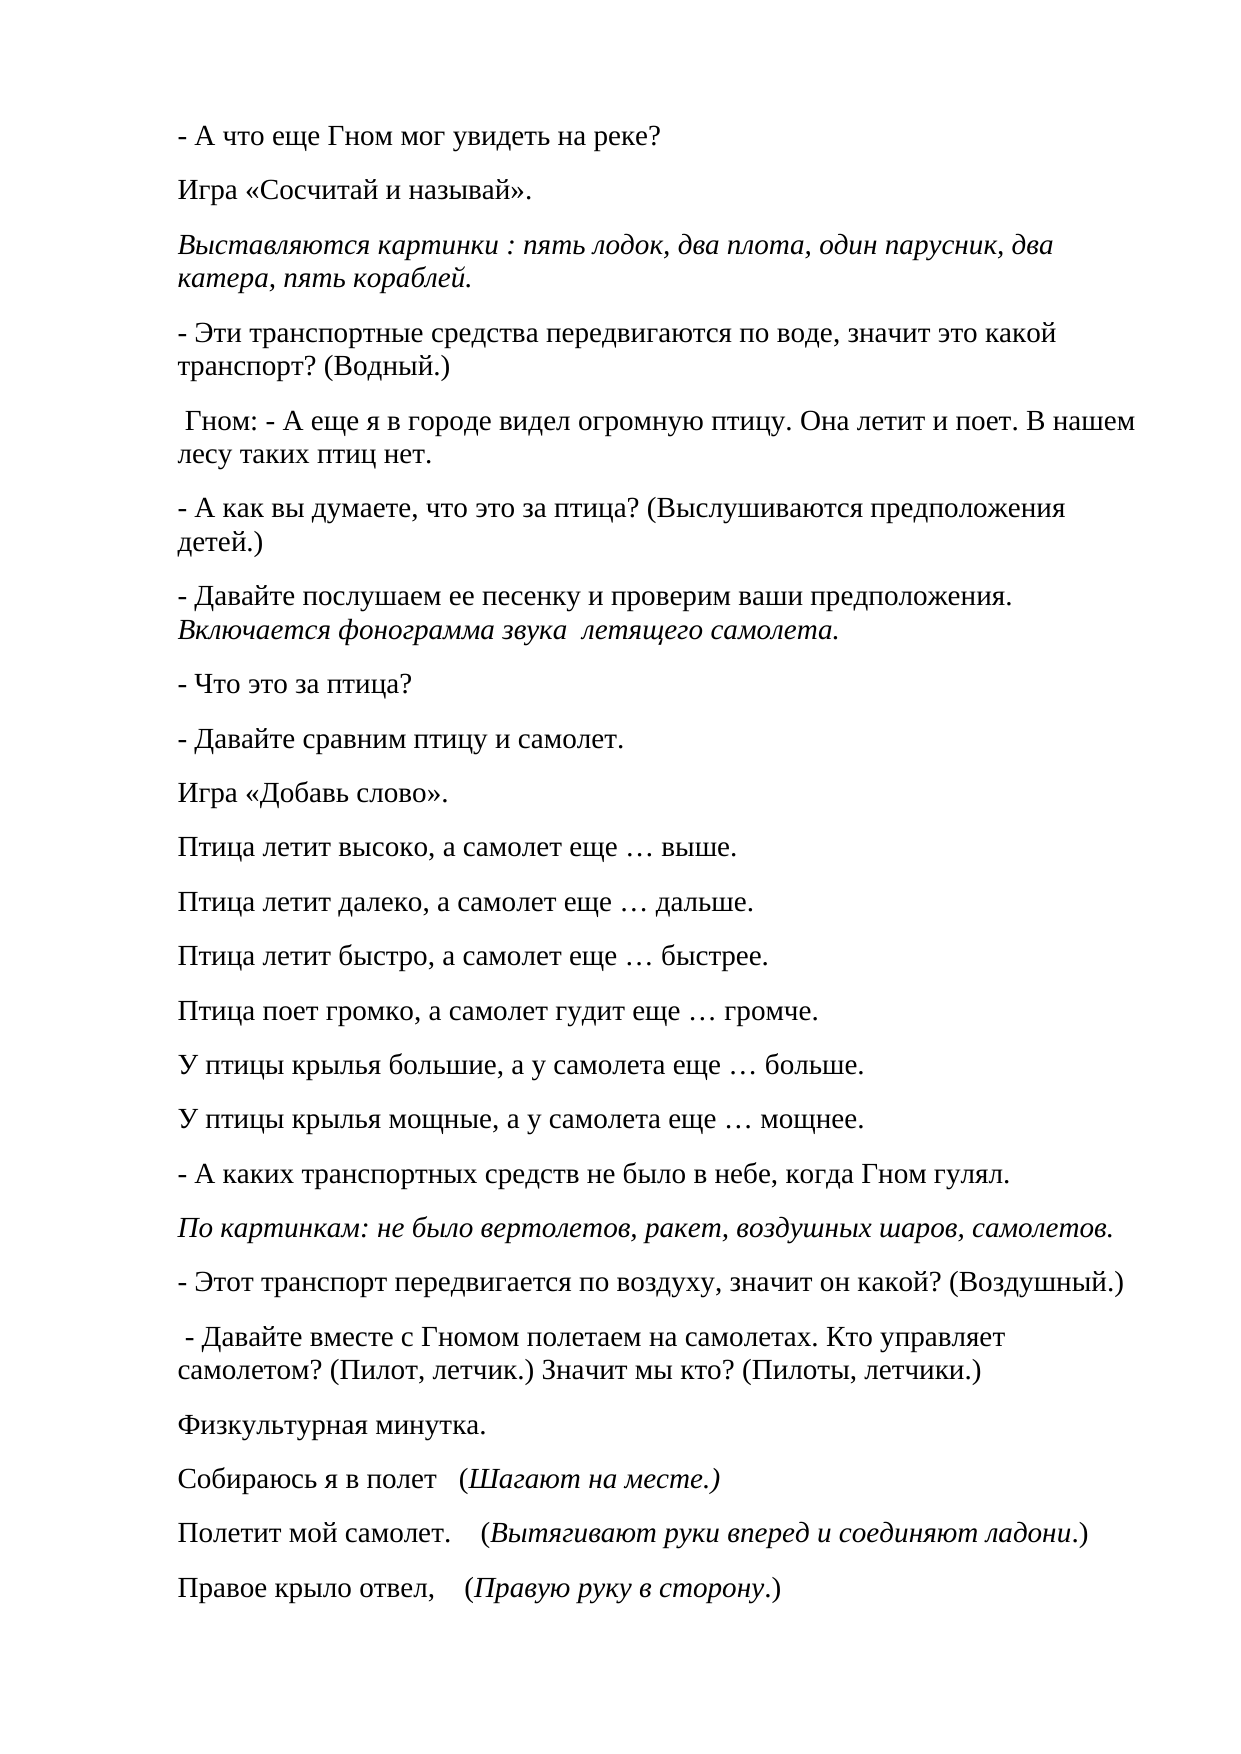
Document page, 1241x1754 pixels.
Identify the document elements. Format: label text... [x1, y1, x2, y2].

text Полетит мой самолет. (Вытягивают руки вперед и соединяют ладони.) [177, 1516, 1152, 1549]
text - Этот транспорт передвигается по воздуху, значит он какой? (Воздушный.) [177, 1264, 1152, 1298]
text Птица летит быстро, а самолет еще … быстрее. [177, 938, 1152, 972]
text Птица летит высоко, а самолет еще … выше. [177, 829, 1152, 863]
text У птицы крылья мощные, а у самолета еще … мощнее. [177, 1101, 1152, 1135]
text - Что это за птица? [177, 666, 1152, 700]
text Птица летит далеко, а самолет еще … дальше. [177, 884, 1152, 917]
text У птицы крылья большие, а у самолета еще … больше. [177, 1047, 1152, 1081]
text Выставляются картинки : пять лодок, два плота, один парусник, два катера, пять кораблей. [177, 227, 1152, 294]
text Птица поет громко, а самолет гудит еще … громче. [177, 993, 1152, 1026]
text Игра «Сосчитай и называй». [177, 172, 1152, 206]
text - Давайте сравним птицу и самолет. [177, 721, 1152, 754]
text По картинкам: не было вертолетов, ракет, воздушных шаров, самолетов. [177, 1210, 1152, 1244]
text - Давайте вместе с Гномом полетаем на самолетах. Кто управляет самолетом? (Пилот, летчик.) Значит мы кто? (Пилоты, летчики.) [177, 1319, 1152, 1386]
text Гном: - А еще я в городе видел огромную птицу. Она летит и поет. В нашем лесу таких птиц нет. [177, 403, 1152, 470]
text - Давайте послушаем ее песенку и проверим ваши предположения. Включается фонограмма звука летящего самолета. [177, 578, 1152, 646]
text Игра «Добавь слово». [177, 775, 1152, 809]
text Собираюсь я в полет (Шагают на месте.) [177, 1461, 1152, 1495]
text - А что еще Гном мог увидеть на реке? [177, 118, 1152, 152]
text - Эти транспортные средства передвигаются по воде, значит это какой транспорт? (Водный.) [177, 315, 1152, 382]
text Правое крыло отвел, (Правую руку в сторону.) [177, 1570, 1152, 1603]
text - А каких транспортных средств не было в небе, когда Гном гулял. [177, 1156, 1152, 1189]
text - А как вы думаете, что это за птица? (Выслушиваются предположения детей.) [177, 491, 1152, 558]
text Физкультурная минутка. [177, 1407, 1152, 1440]
